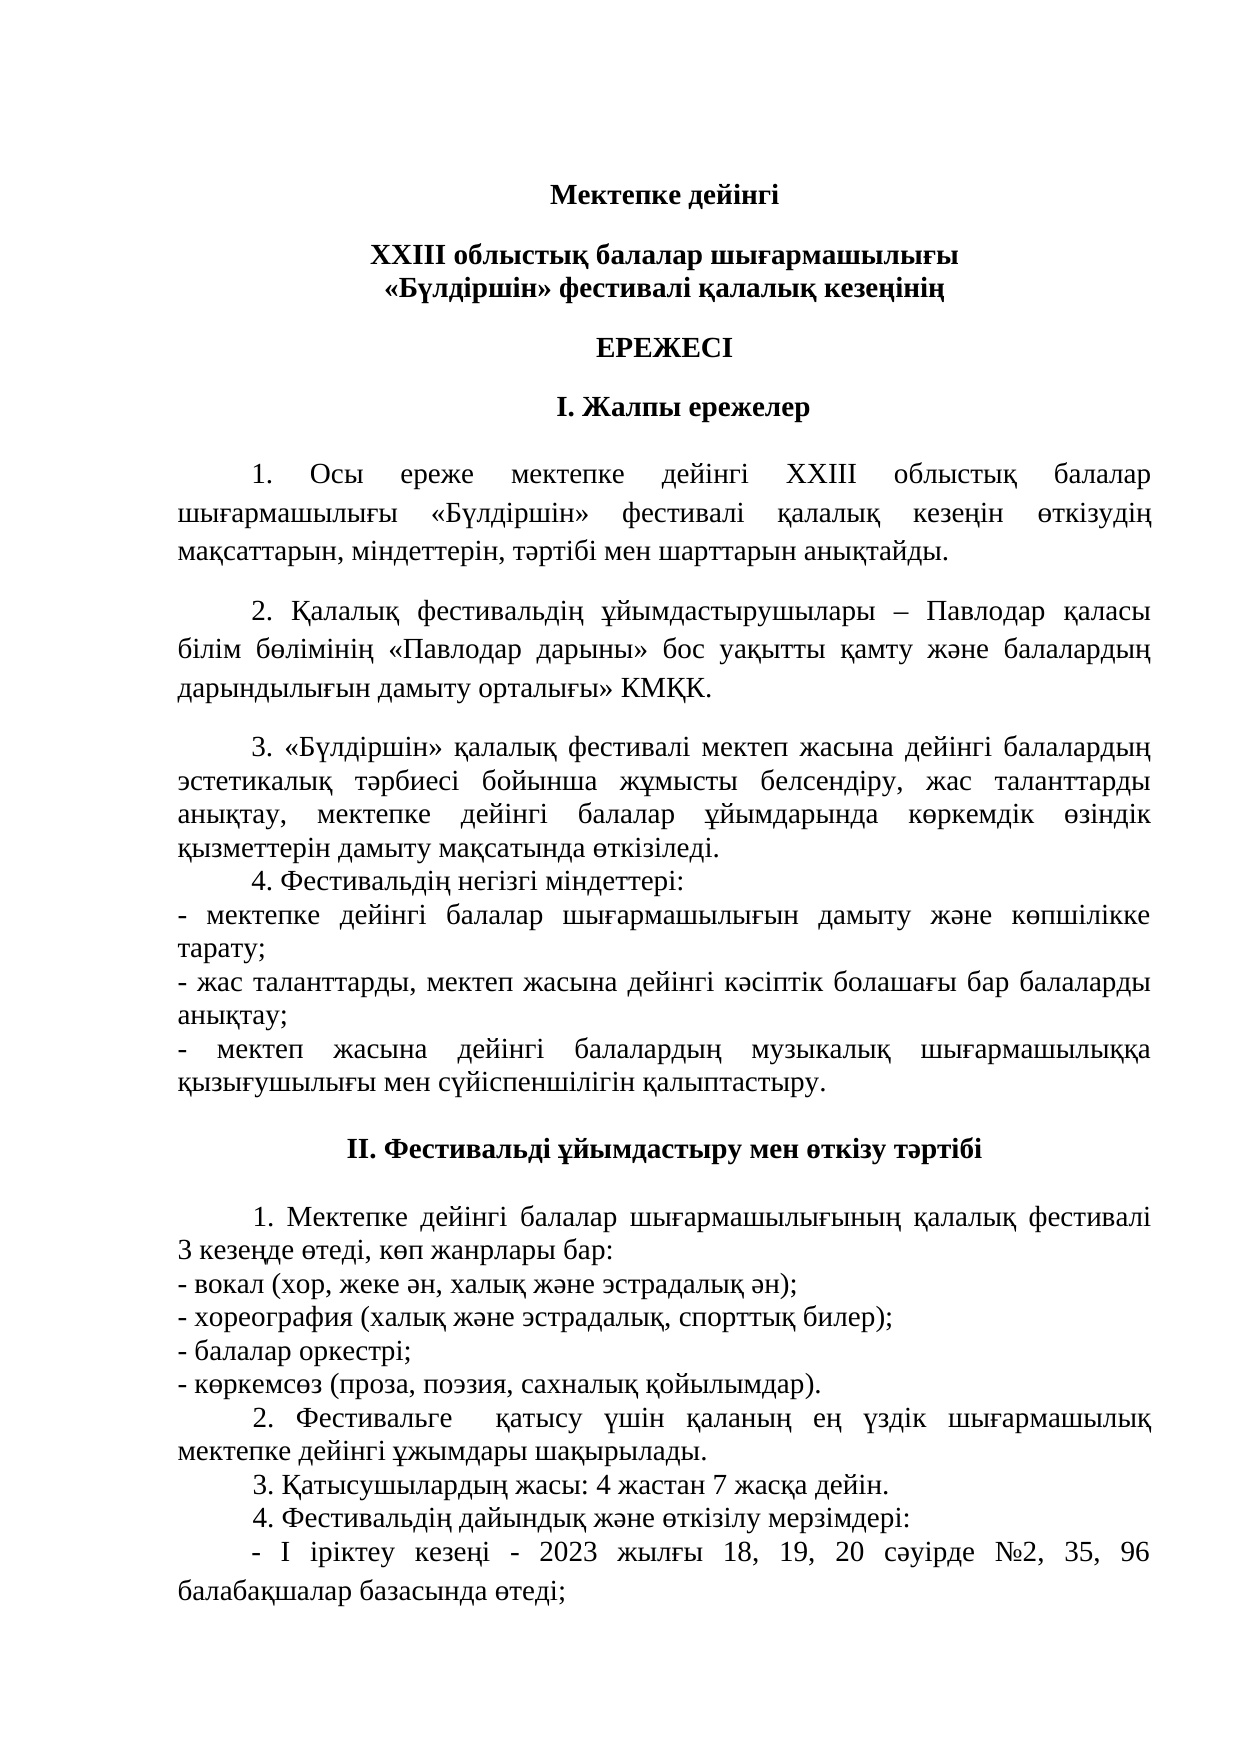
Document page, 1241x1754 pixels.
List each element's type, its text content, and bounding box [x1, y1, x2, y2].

text 2. Фестивальге қатысу үшін қаланың ең үздік шығармашылық мектепке дейінгі ұжымдары шақырылады. [177, 1400, 1152, 1467]
text 4. Фестивальдің дайындық және өткізілу мерзімдері: [177, 1501, 1152, 1534]
text I. Жалпы ережелер [215, 389, 1152, 423]
text 3. «Бүлдіршін» қалалық фестивалі мектеп жасына дейінгі балалардың эстетикалық тәрбиесі бойынша жұмысты белсендіру, жас таланттарды анықтау, мектепке дейінгі балалар ұйымдарында көркемдік өзіндік қызметтерін дамыту мақсатында өткізіледі. [177, 729, 1152, 863]
text - жас таланттарды, мектеп жасына дейінгі кәсіптік болашағы бар балаларды анықтау; [177, 964, 1152, 1031]
text - көркемсөз (проза, поэзия, сахналық қойылымдар). [177, 1366, 1152, 1400]
text 3. Қатысушылардың жасы: 4 жастан 7 жасқа дейін. [177, 1467, 1152, 1501]
text II. Фестивальді ұйымдастыру мен өткізу тәртібі [177, 1132, 1152, 1165]
text ХXIIІ облыстық балалар шығармашылығы [177, 237, 1152, 270]
text 4. Фестивальдің негізгі міндеттері: [177, 863, 1152, 897]
text - вокал (хор, жеке ән, халық және эстрадалық ән); [177, 1266, 1152, 1299]
text - I іріктеу кезеңі - 2023 жылғы 18, 19, 20 сәуірде №2, 35, 96 балабақшалар базасында өтеді; [177, 1534, 1152, 1606]
text - балалар оркестрі; [177, 1333, 1152, 1366]
text ЕРЕЖЕСІ [177, 330, 1152, 363]
text - мектеп жасына дейінгі балалардың музыкалық шығармашылыққа қызығушылығы мен сүйіспеншілігін қалыптастыру. [177, 1031, 1152, 1098]
text - мектепке дейінгі балалар шығармашылығын дамыту және көпшілікке тарату; [177, 897, 1152, 964]
text - хореография (халық және эстрадалық, спорттық билер); [177, 1299, 1152, 1333]
text 1. Осы ереже мектепке дейінгі ХXIIІ облыстық балалар шығармашылығы «Бүлдіршін» фестивалі қалалық кезеңін өткізудің мақсаттарын, міндеттерін, тәртібі мен шарттарын анықтайды. [177, 456, 1152, 567]
text 1. Мектепке дейінгі балалар шығармашылығының қалалық фестивалі 3 кезеңде өтеді, көп жанрлары бар: [177, 1199, 1152, 1266]
text «Бүлдіршін» фестивалі қалалық кезеңінің [177, 270, 1152, 304]
text 2. Қалалық фестивальдің ұйымдастырушылары – Павлодар қаласы білім бөлімінің «Павлодар дарыны» бос уақытты қамту және балалардың дарындылығын дамыту орталығы» КМҚК. [177, 593, 1152, 703]
text Мектепке дейінгі [177, 177, 1152, 211]
